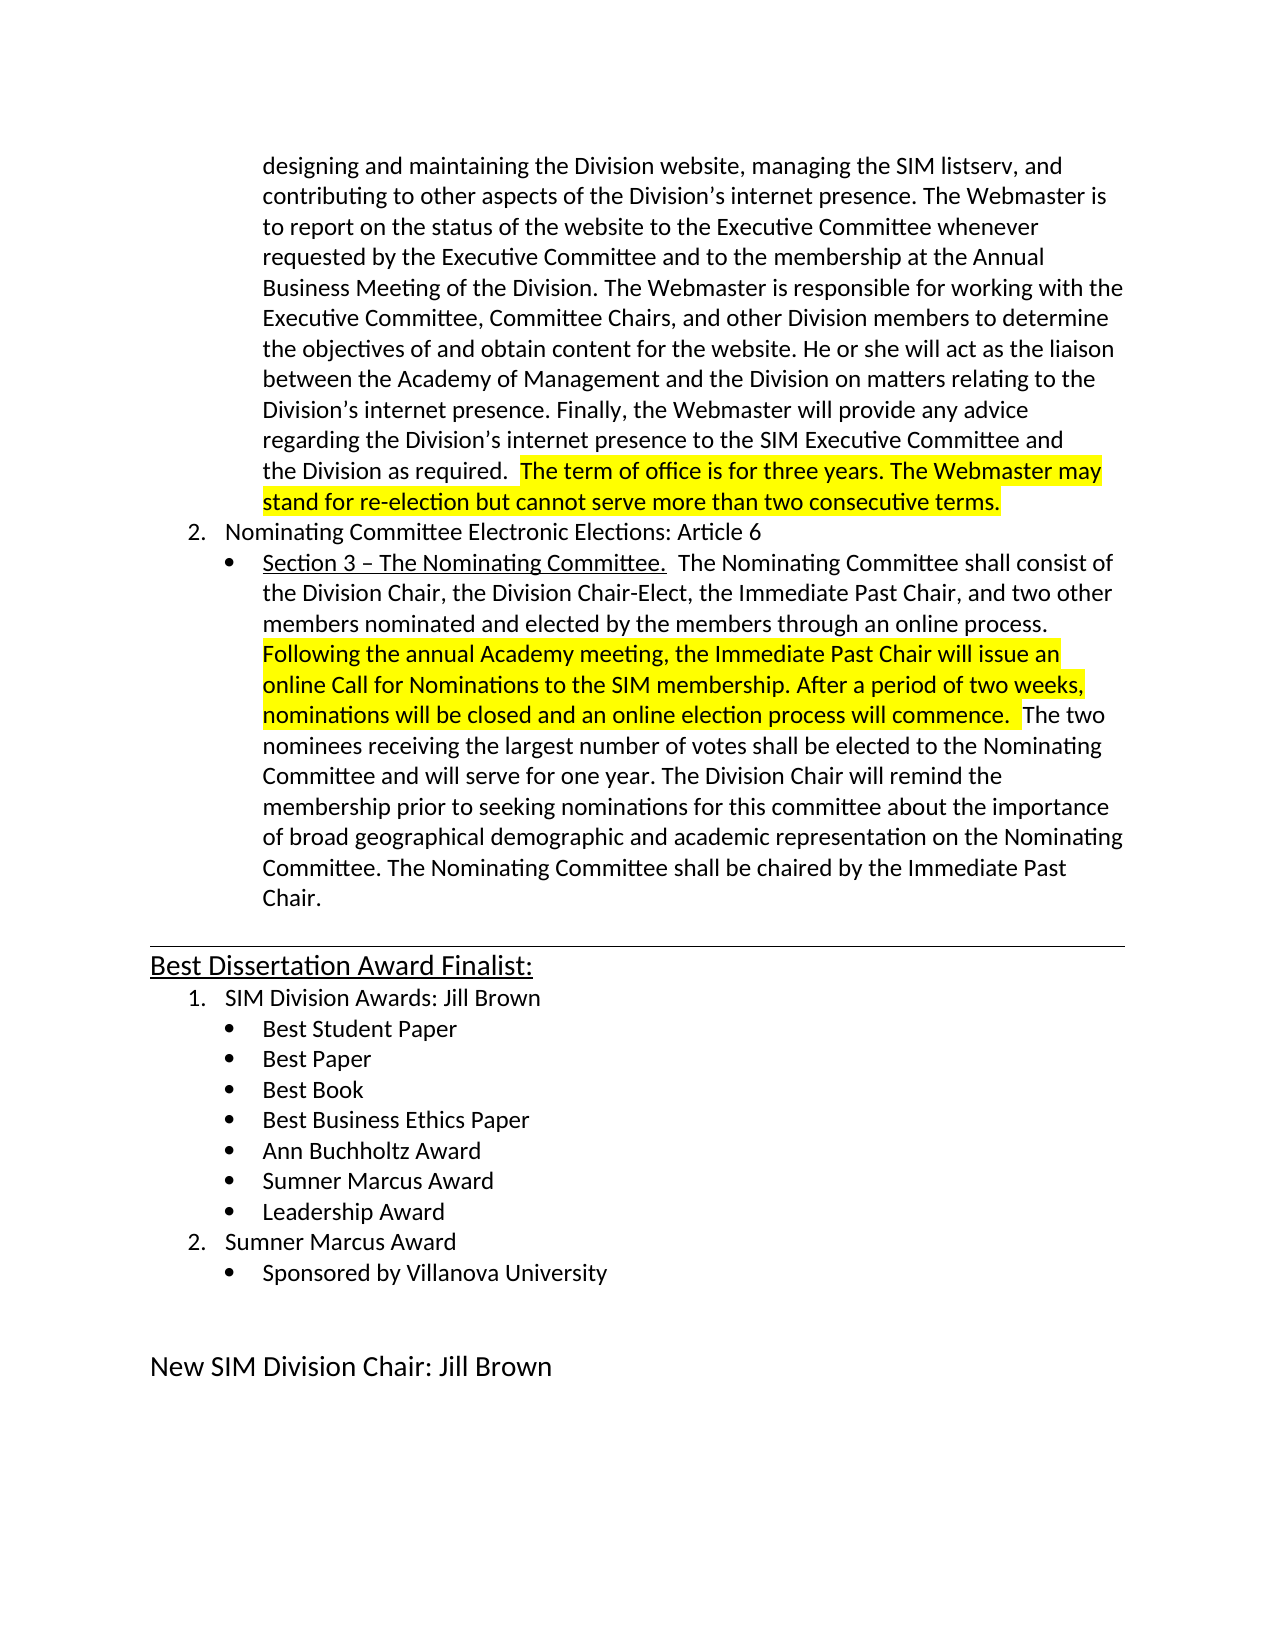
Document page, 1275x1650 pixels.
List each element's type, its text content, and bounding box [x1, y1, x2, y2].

list Nominating Committee Electronic Elections: Article 6 [187, 516, 1125, 547]
list Sponsored by Villanova University [225, 1257, 1125, 1287]
list Best Student Paper [225, 1013, 1125, 1043]
list Sumner Marcus Award [225, 1165, 1125, 1196]
list SIM Division Awards: Jill Brown [187, 982, 1125, 1013]
list Best Business Ethics Paper [225, 1104, 1125, 1135]
list Section 3 – The Nominating Committee. The Nominating Committee shall consist of the Division Chair, the Division Chair-Elect, the Immediate Past Chair, and two other members nominated and elected by the members through an online process. Following the annual Academy meeting, the Immediate Past Chair will issue an online Call for Nominations to the SIM membership. After a period of two weeks, nominations will be closed and an online election process will commence. The two nominees receiving the largest number of votes shall be elected to the Nominating Committee and will serve for one year. The Division Chair will remind the membership prior to seeking nominations for this committee about the importance of broad geographical demographic and academic representation on the Nominating Committee. The Nominating Committee shall be chaired by the Immediate Past Chair. [225, 547, 1125, 913]
list Sumner Marcus Award [187, 1226, 1125, 1257]
list Ann Buchholtz Award [225, 1135, 1125, 1165]
list Leadership Award [225, 1196, 1125, 1226]
text Best Dissertation Award Finalist: [150, 947, 1125, 982]
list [225, 150, 1125, 516]
text New SIM Division Chair: Jill Brown [150, 1348, 1125, 1384]
list Best Book [225, 1074, 1125, 1104]
list Best Paper [225, 1043, 1125, 1074]
